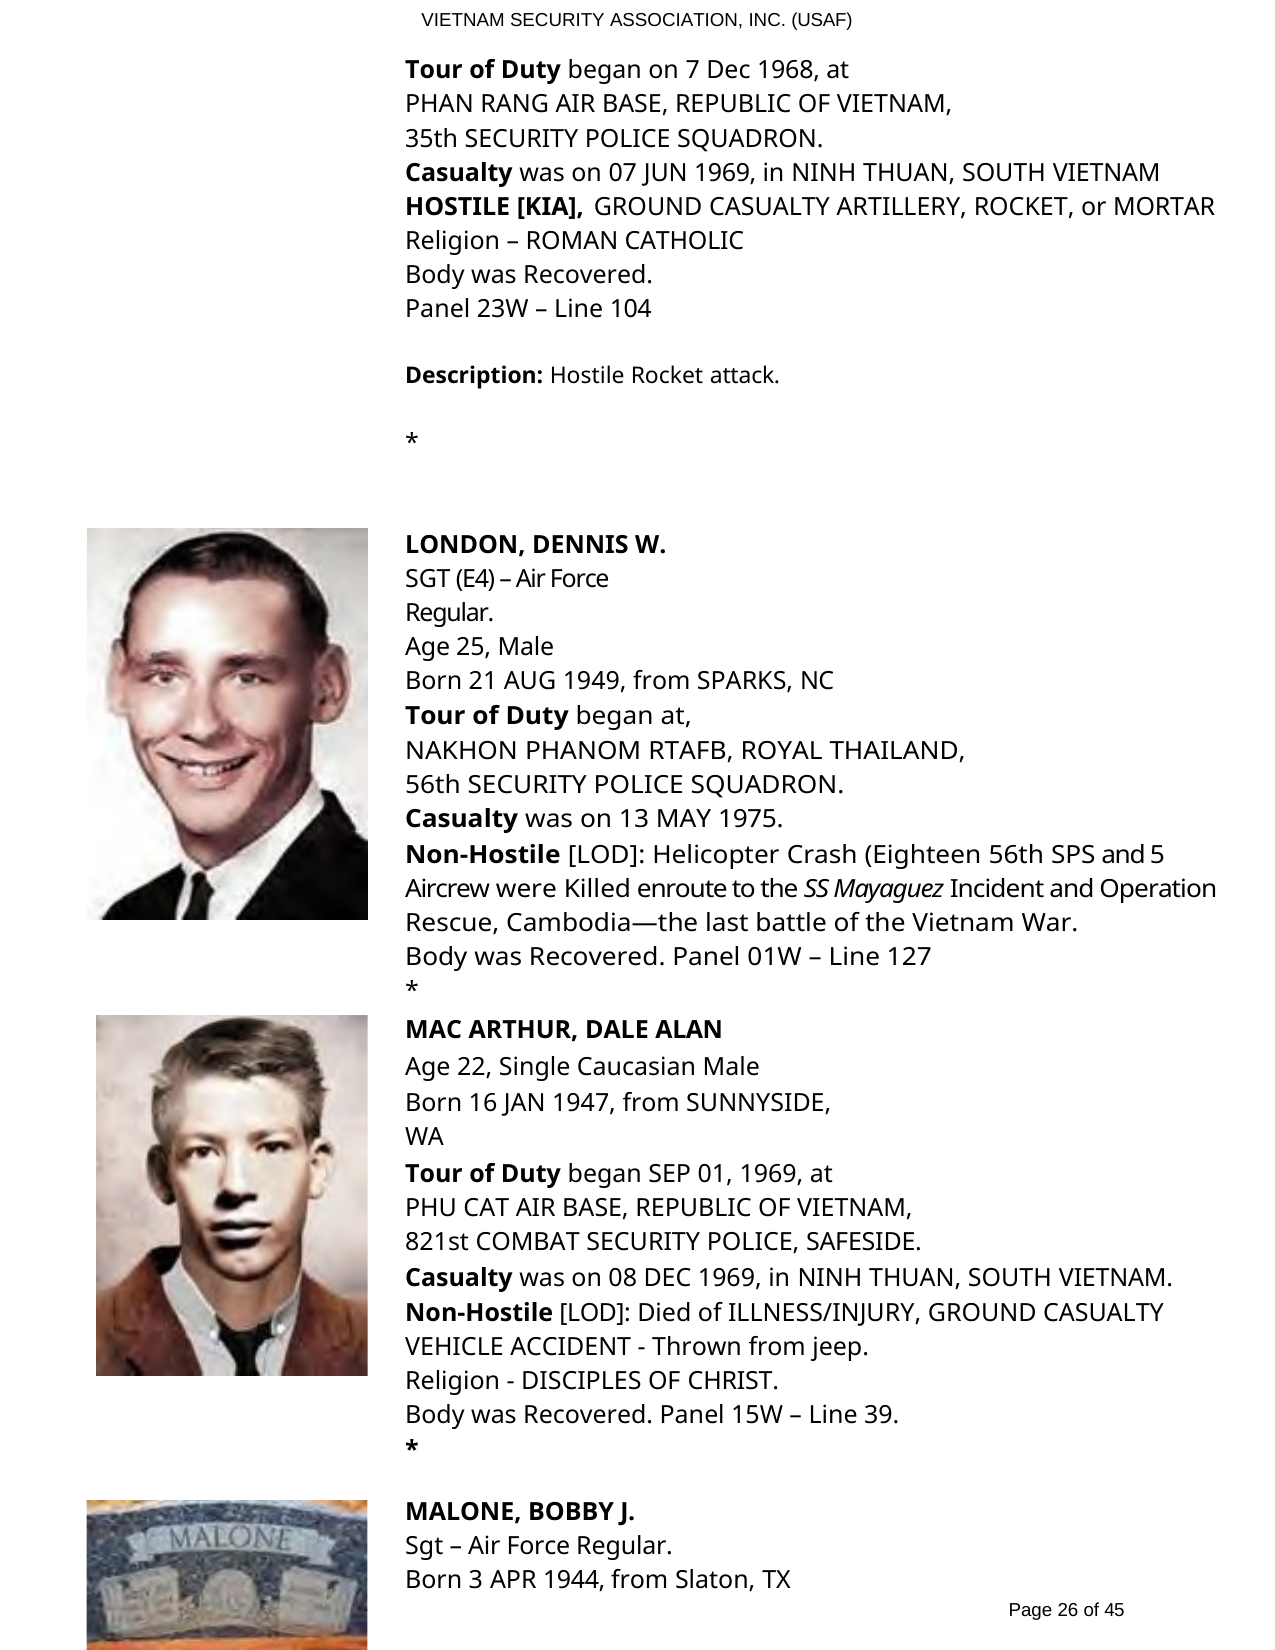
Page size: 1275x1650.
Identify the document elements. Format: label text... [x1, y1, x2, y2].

text Casualty was on 08 DEC 1969, in NINH THUAN, SOUTH VIETNAM. [405, 1260, 1185, 1294]
text 35th SECURITY POLICE SQUADRON. [405, 120, 1247, 154]
text Religion - DISCIPLES OF CHRIST. [405, 1363, 1247, 1397]
text Non-Hostile [LOD]: Helicopter Crash (Eighteen 56th SPS and 5 Aircrew were Killed enroute to the SS Mayaguez Incident and Operation Rescue, Cambodia—the last battle of the Vietnam War. [405, 836, 1247, 938]
text NAKHON PHANOM RTAFB, ROYAL THAILAND, 56th SECURITY POLICE SQUADRON. [405, 733, 1266, 801]
text Tour of Duty began SEP 01, 1969, at PHU CAT AIR BASE, REPUBLIC OF VIETNAM, 821st COMBAT SECURITY POLICE, SAFESIDE. [405, 1156, 1247, 1258]
text Sgt – Air Force Regular. [405, 1528, 1247, 1562]
text Casualty was on 13 MAY 1975. [405, 801, 1247, 835]
text Description: Hostile Rocket attack. [405, 359, 1247, 390]
picture [96, 1015, 368, 1376]
subtitle MAC ARTHUR, DALE ALAN [405, 1012, 1247, 1046]
text Religion – ROMAN CATHOLIC [405, 222, 1247, 256]
text Body was Recovered. [405, 256, 1247, 291]
text Non-Hostile [LOD]: Died of ILLNESS/INJURY, GROUND CASUALTY VEHICLE ACCIDENT - Thrown from jeep. [405, 1294, 1164, 1362]
text Age 25, Male [405, 628, 694, 663]
text Panel 23W – Line 104 [405, 291, 1247, 324]
picture [86, 1500, 368, 1650]
text Tour of Duty began on 7 Dec 1968, at [405, 52, 1247, 86]
picture [86, 528, 368, 920]
text Body was Recovered. Panel 01W – Line 127 [405, 938, 939, 973]
text Born 3 APR 1944, from Slaton, TX [405, 1562, 1247, 1596]
text Born 21 AUG 1949, from SPARKS, NC [405, 663, 876, 697]
text * [405, 424, 1247, 458]
text * [405, 1432, 1247, 1494]
subtitle LONDON, DENNIS W. [405, 526, 1247, 560]
text Born 16 JAN 1947, from SUNNYSIDE, WA [405, 1085, 874, 1153]
text Body was Recovered. Panel 15W – Line 39. [405, 1397, 958, 1431]
text SGT (E4) – Air Force Regular. [405, 560, 694, 628]
text Age 22, Single Caucasian Male [405, 1048, 874, 1083]
text * [405, 973, 1247, 1007]
text MALONE, BOBBY J. [405, 1494, 1247, 1528]
text Tour of Duty began at, [405, 698, 1266, 732]
text Casualty was on 07 JUN 1969, in NINH THUAN, SOUTH VIETNAM [405, 154, 1247, 188]
text HOSTILE [KIA], GROUND CASUALTY ARTILLERY, ROCKET, or MORTAR [405, 188, 1247, 222]
text PHAN RANG AIR BASE, REPUBLIC OF VIETNAM, [405, 86, 1247, 120]
